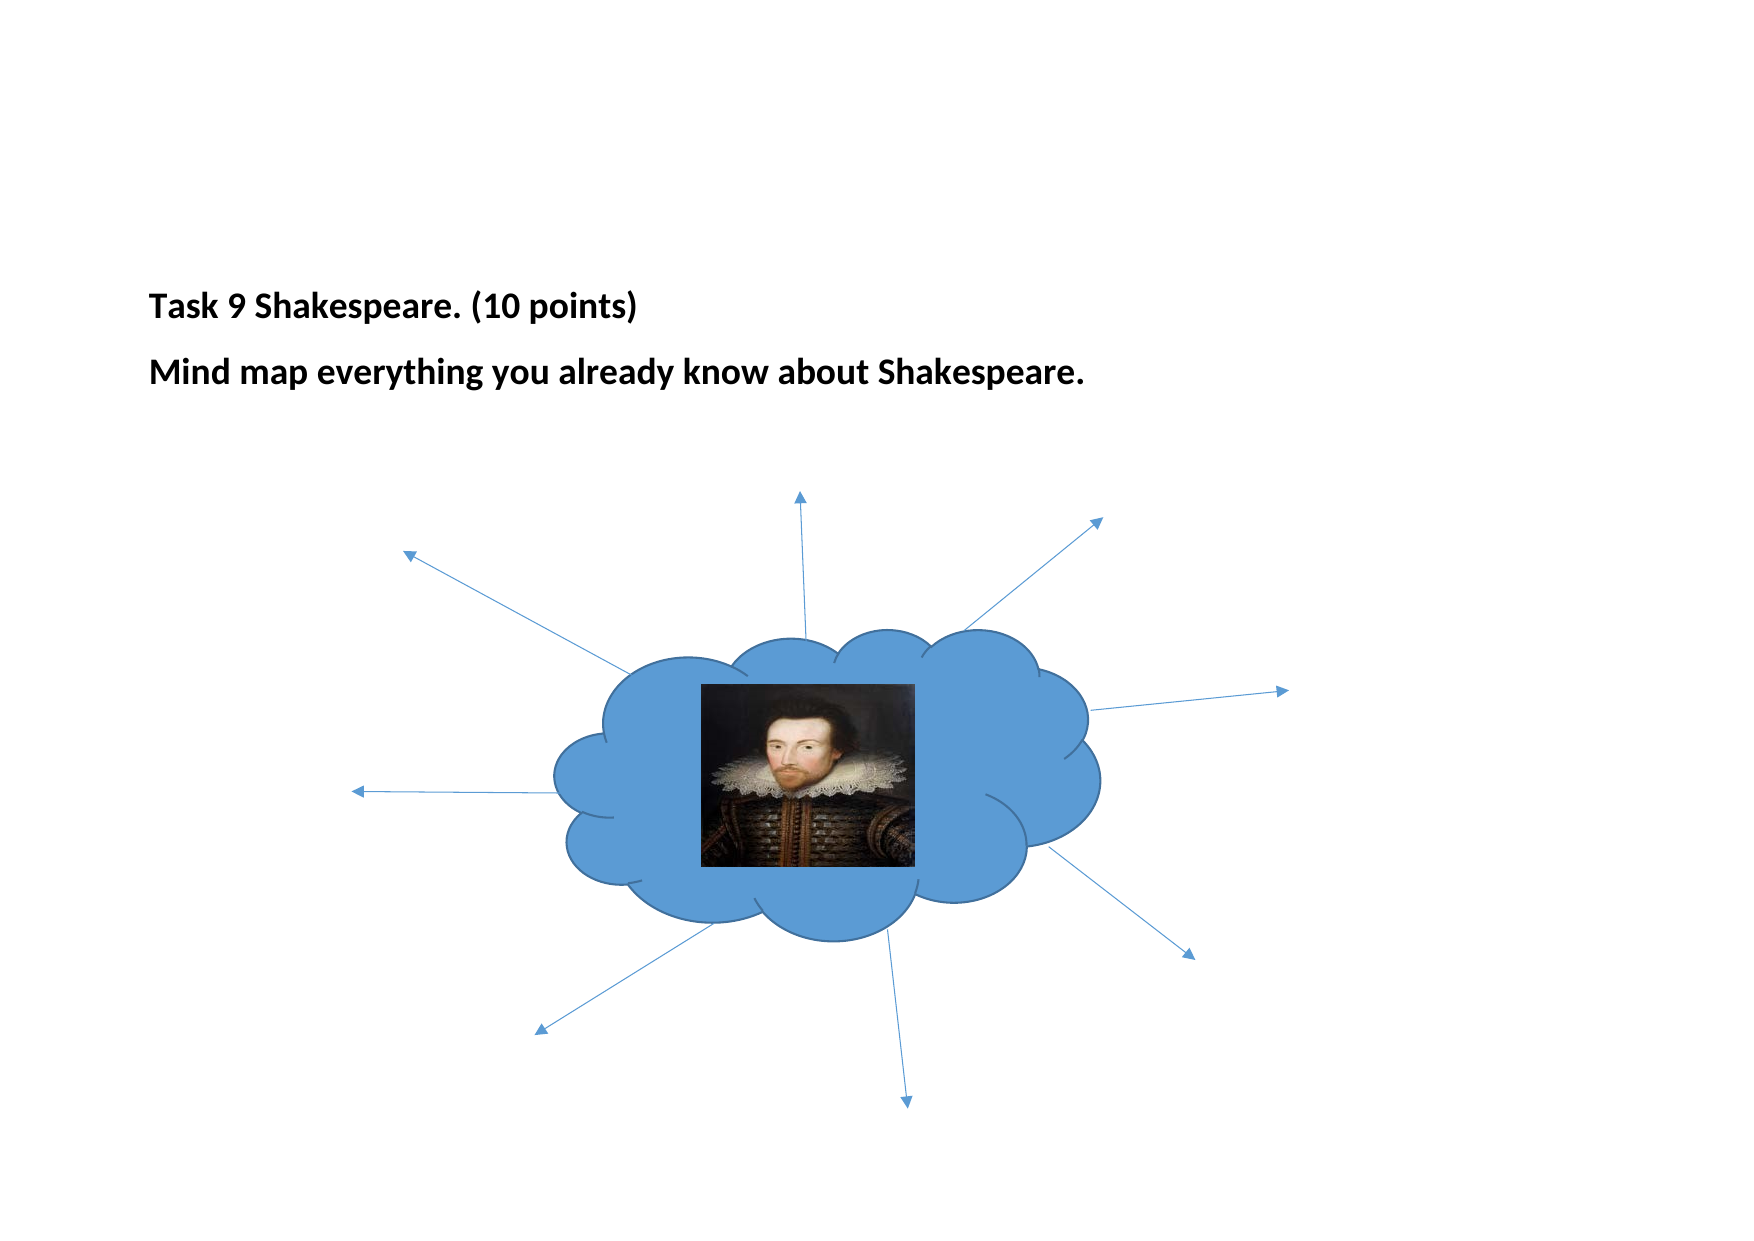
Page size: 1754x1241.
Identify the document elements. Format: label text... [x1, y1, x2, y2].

picture [701, 684, 915, 867]
text Task 9 Shakespeare. (10 points) [148, 282, 1602, 328]
text Mind map everything you already know about Shakespeare. [148, 348, 1602, 394]
